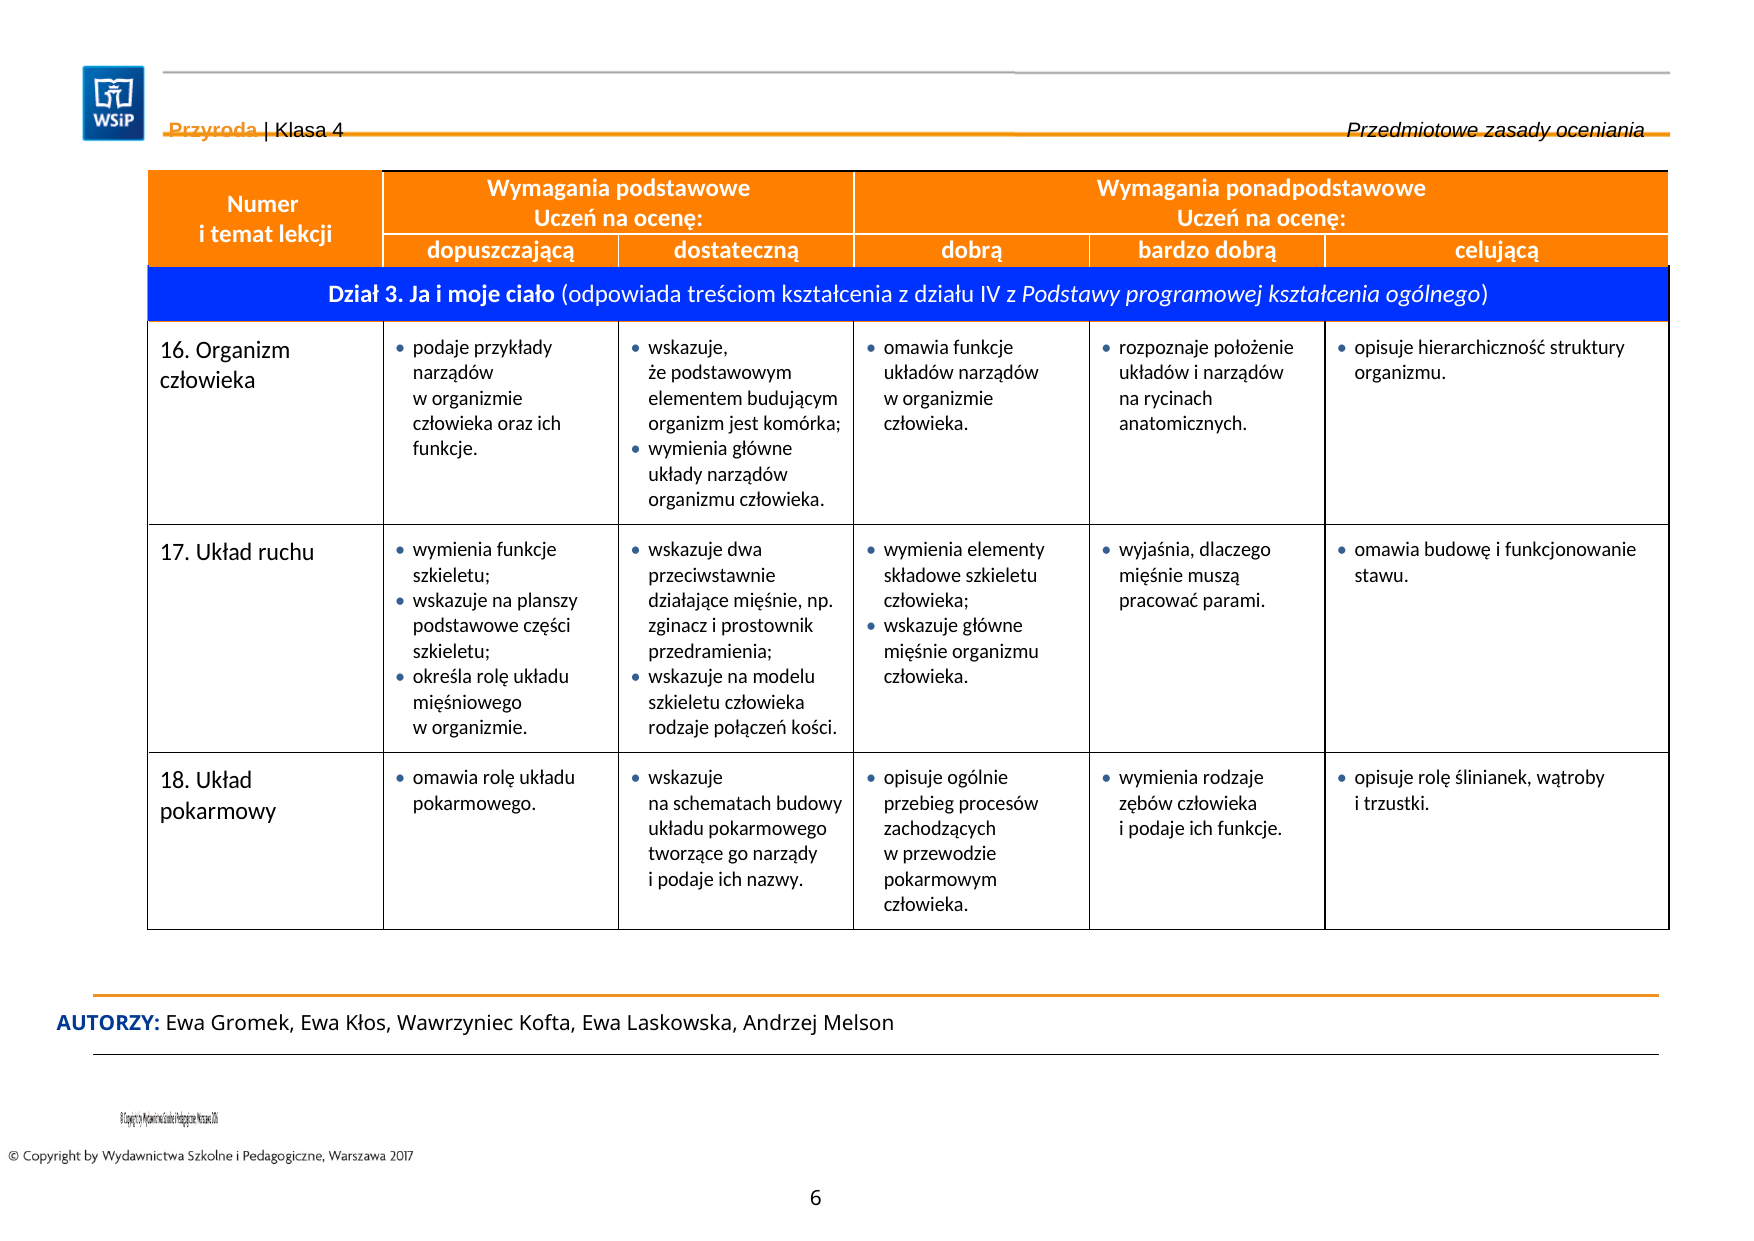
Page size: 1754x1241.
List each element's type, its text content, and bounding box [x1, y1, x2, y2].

table_cell • opisuje hierarchiczność struktury organizmu. [1326, 322, 1668, 524]
table_cell • wskazuje dwa przeciwstawnie działające mięśnie, np. zginacz i prostownik przedramienia; • wskazuje na modelu szkieletu człowieka rodzaje połączeń kości. [619, 525, 853, 752]
table_header Numer i temat lekcji [148, 172, 382, 265]
table_cell • opisuje ogólnie przebieg procesów zachodzących w przewodzie pokarmowym człowieka. [854, 753, 1089, 929]
table_cell • wymienia rodzaje zębów człowieka i podaje ich funkcje. [1090, 753, 1324, 929]
table_cell • wskazuje, że podstawowym elementem budującym organizm jest komórka; • wymienia główne układy narządów organizmu człowieka. [619, 322, 853, 524]
table_cell dopuszczającą [384, 235, 618, 265]
table_cell • wymienia funkcje szkieletu; • wskazuje na planszy podstawowe części szkieletu; • określa rolę układu mięśniowego w organizmie. [384, 525, 618, 752]
table_cell bardzo dobrą [1090, 235, 1324, 265]
table_cell Dział 3. Ja i moje ciało (odpowiada treściom kształcenia z działu IV z Podstawy programowej kształcenia ogólnego) [148, 266, 1668, 321]
table_cell • wskazuje na schematach budowy układu pokarmowego tworzące go narządy i podaje ich nazwy. [619, 753, 853, 929]
table_cell 16. Organizm człowieka [148, 322, 383, 524]
table_header Wymagania ponadpodstawowe Uczeń na ocenę: [855, 172, 1668, 233]
table_cell dobrą [855, 235, 1089, 265]
table_cell • opisuje rolę ślinianek, wątroby i trzustki. [1326, 753, 1668, 929]
table_cell • rozpoznaje położenie układów i narządów na rycinach anatomicznych. [1090, 322, 1324, 524]
table_cell • wyjaśnia, dlaczego mięśnie muszą pracować parami. [1090, 525, 1324, 752]
table_header Wymagania podstawowe Uczeń na ocenę: [384, 172, 853, 233]
table_cell • omawia funkcje układów narządów w organizmie człowieka. [854, 322, 1089, 524]
table_cell dostateczną [619, 235, 853, 265]
picture [0, 7, 1671, 165]
table_cell celującą [1326, 235, 1668, 265]
table_cell 17. Układ ruchu [148, 525, 383, 752]
table_cell 18. Układ pokarmowy [148, 753, 383, 929]
table_cell • wymienia elementy składowe szkieletu człowieka; • wskazuje główne mięśnie organizmu człowieka. [854, 525, 1089, 752]
table_cell • omawia budowę i funkcjonowanie stawu. [1326, 525, 1668, 752]
table_cell • omawia rolę układu pokarmowego. [384, 753, 618, 929]
table_cell • podaje przykłady narządów w organizmie człowieka oraz ich funkcje. [384, 322, 618, 524]
picture [0, 1138, 426, 1184]
